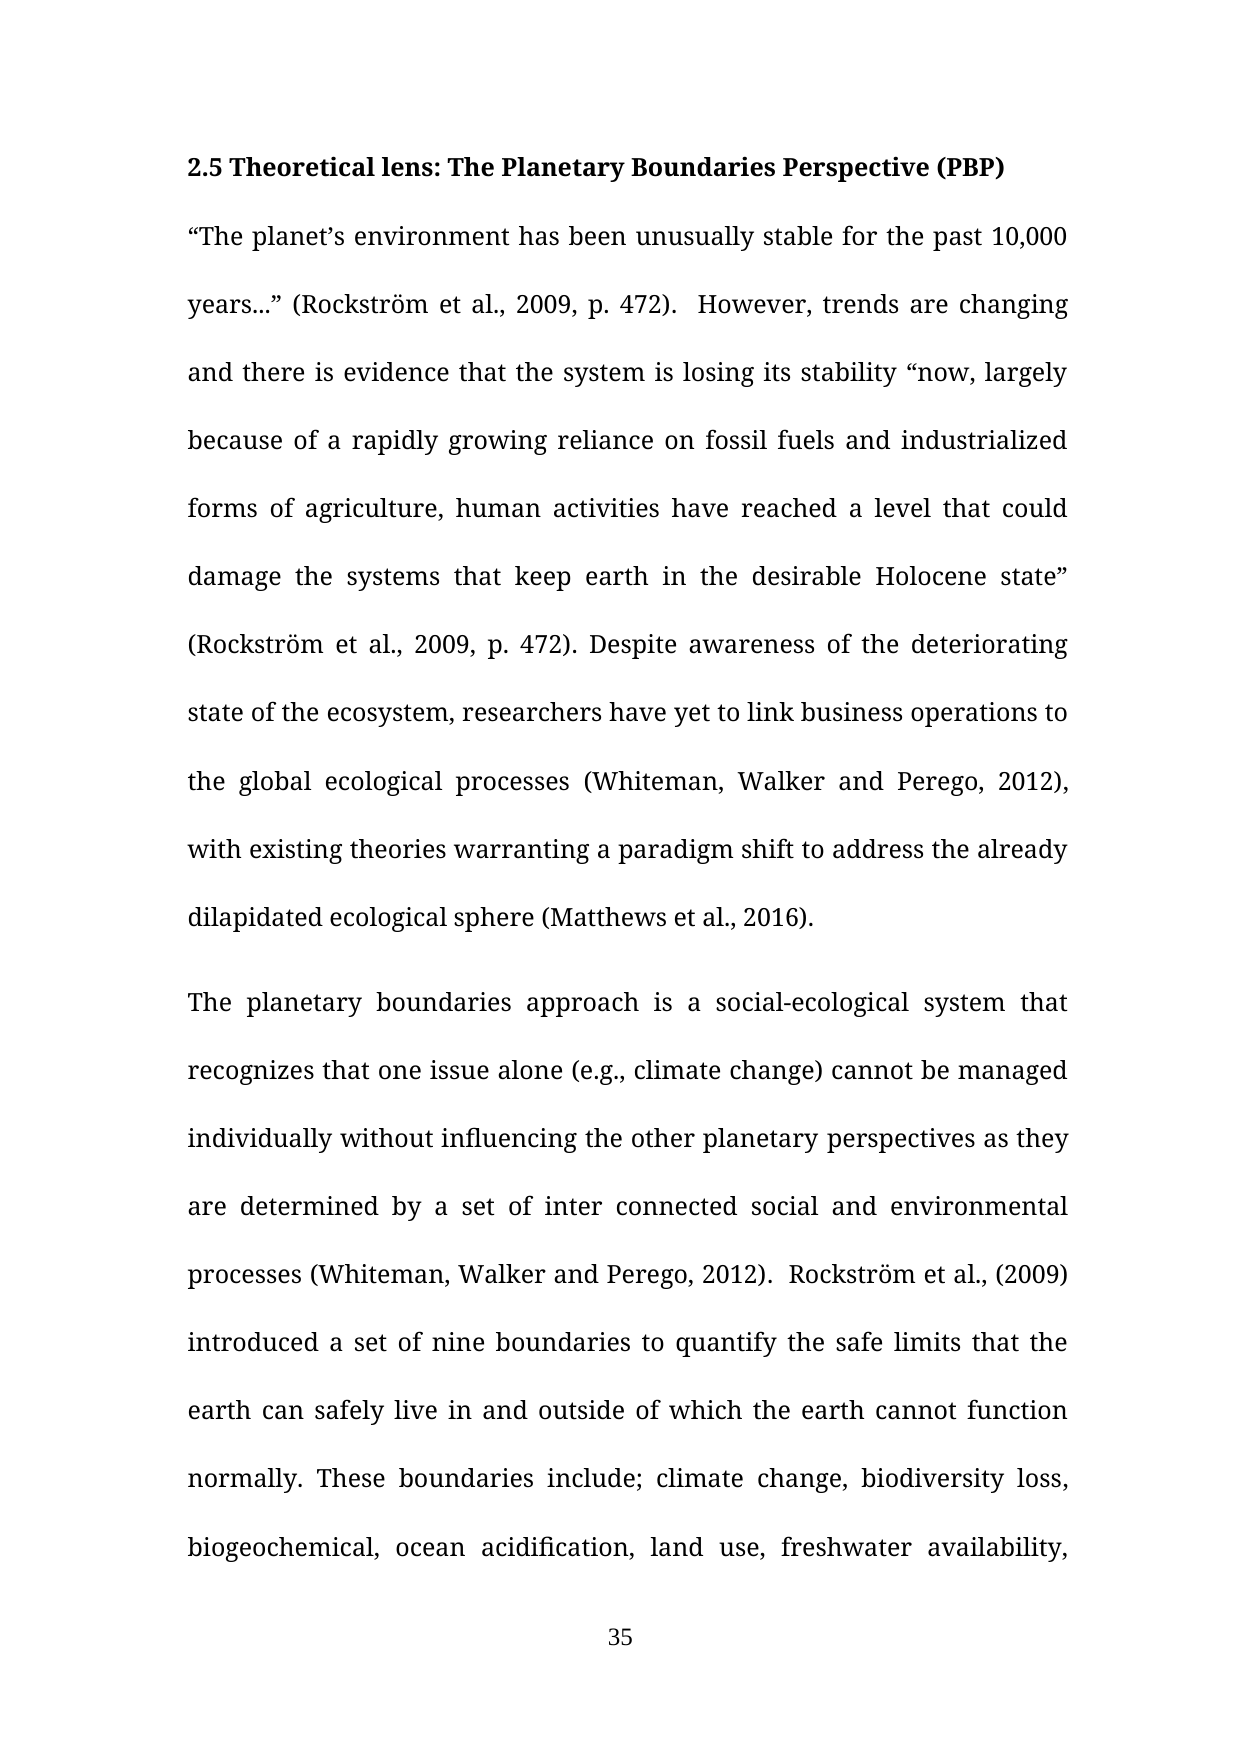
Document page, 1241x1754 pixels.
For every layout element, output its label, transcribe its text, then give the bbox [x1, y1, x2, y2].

text “The planet’s environment has been unusually stable for the past 10,000 years...” (Rockström et al., 2009, p. 472). However, trends are changing and there is evidence that the system is losing its stability “now, largely because of a rapidly growing reliance on fossil fuels and industrialized forms of agriculture, human activities have reached a level that could damage the systems that keep earth in the desirable Holocene state” (Rockström et al., 2009, p. 472). Despite awareness of the deteriorating state of the ecosystem, researchers have yet to link business operations to the global ecological processes (Whiteman, Walker and Perego, 2012), with existing theories warranting a paradigm shift to address the already dilapidated ecological sphere (Matthews et al., 2016). [187, 218, 1069, 933]
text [187, 984, 1069, 1563]
subtitle 2.5 Theoretical lens: The Planetary Boundaries Perspective (PBP) [187, 150, 1053, 184]
